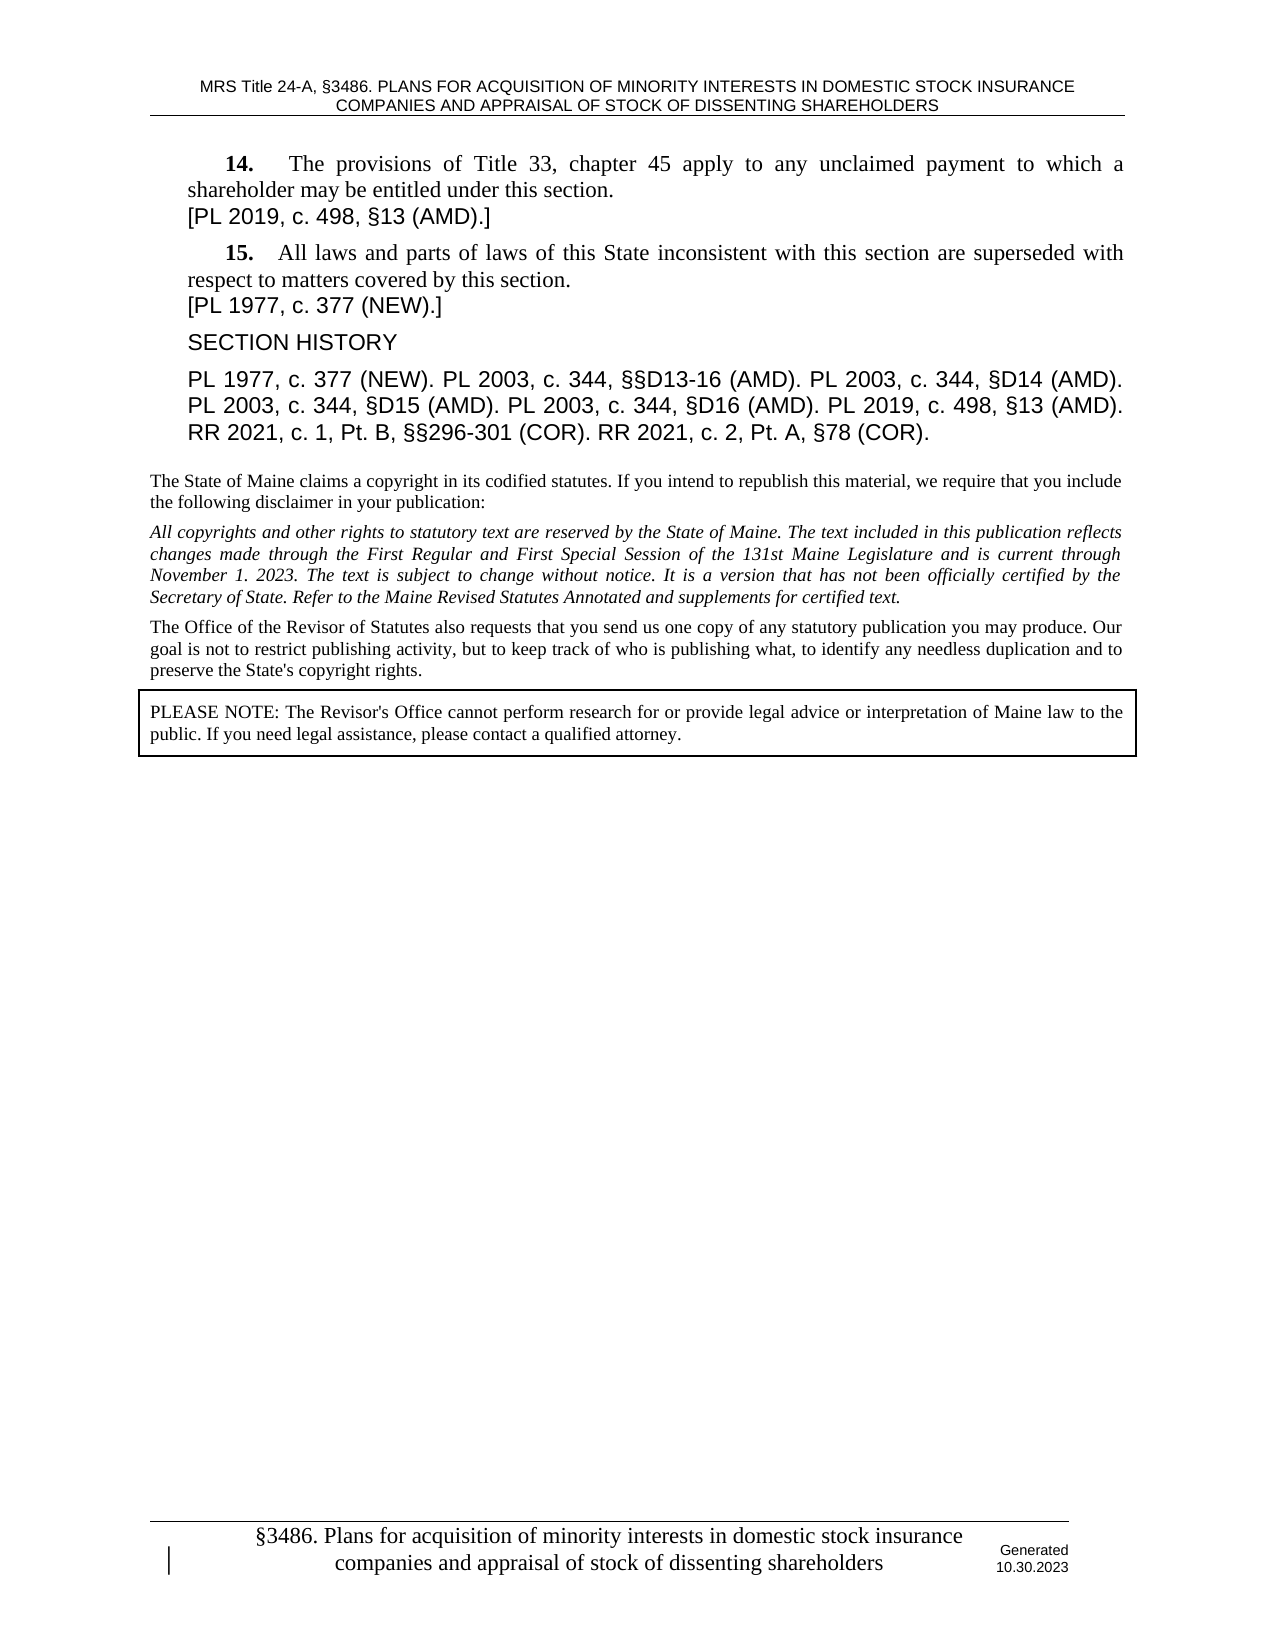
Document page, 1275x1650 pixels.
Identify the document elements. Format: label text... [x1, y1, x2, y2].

text All copyrights and other rights to statutory text are reserved by the State of Maine. The text included in this publication reflects changes made through the First Regular and First Special Session of the 131st Maine Legislature and is current through November 1. 2023 . The text is subject to change without notice. It is a version that has not been officially certified by the Secretary of State. Refer to the Maine Revised Statutes Annotated and supplements for certified text. [150, 521, 1125, 607]
text 15. All laws and parts of laws of this State inconsistent with this section are superseded with respect to matters covered by this section. [187, 239, 1125, 292]
text 14. The provisions of Title 33, chapter 45 apply to any unclaimed payment to which a shareholder may be entitled under this section. [187, 150, 1125, 203]
text [PL 1977, c. 377 (NEW).] [187, 292, 1125, 318]
text PLEASE NOTE: The Revisor's Office cannot perform research for or provide legal advice or interpretation of Maine law to the public. If you need legal assistance, please contact a qualified attorney. [140, 691, 1135, 755]
text The Office of the Revisor of Statutes also requests that you send us one copy of any statutory publication you may produce. Our goal is not to restrict publishing activity, but to keep track of who is publishing what, to identify any needless duplication and to preserve the State's copyright rights. [150, 616, 1125, 681]
text The State of Maine claims a copyright in its codified statutes. If you intend to republish this material, we require that you include the following disclaimer in your publication: [150, 470, 1125, 513]
text SECTION HISTORY [187, 329, 1125, 355]
text PL 1977, c. 377 (NEW). PL 2003, c. 344, §§D13-16 (AMD). PL 2003, c. 344, §D14 (AMD). PL 2003, c. 344, §D15 (AMD). PL 2003, c. 344, §D16 (AMD). PL 2019, c. 498, §13 (AMD). RR 2021, c. 1, Pt. B, §§296-301 (COR). RR 2021, c. 2, Pt. A, §78 (COR). [187, 366, 1125, 445]
text [PL 2019, c. 498, §13 (AMD).] [187, 203, 1125, 229]
